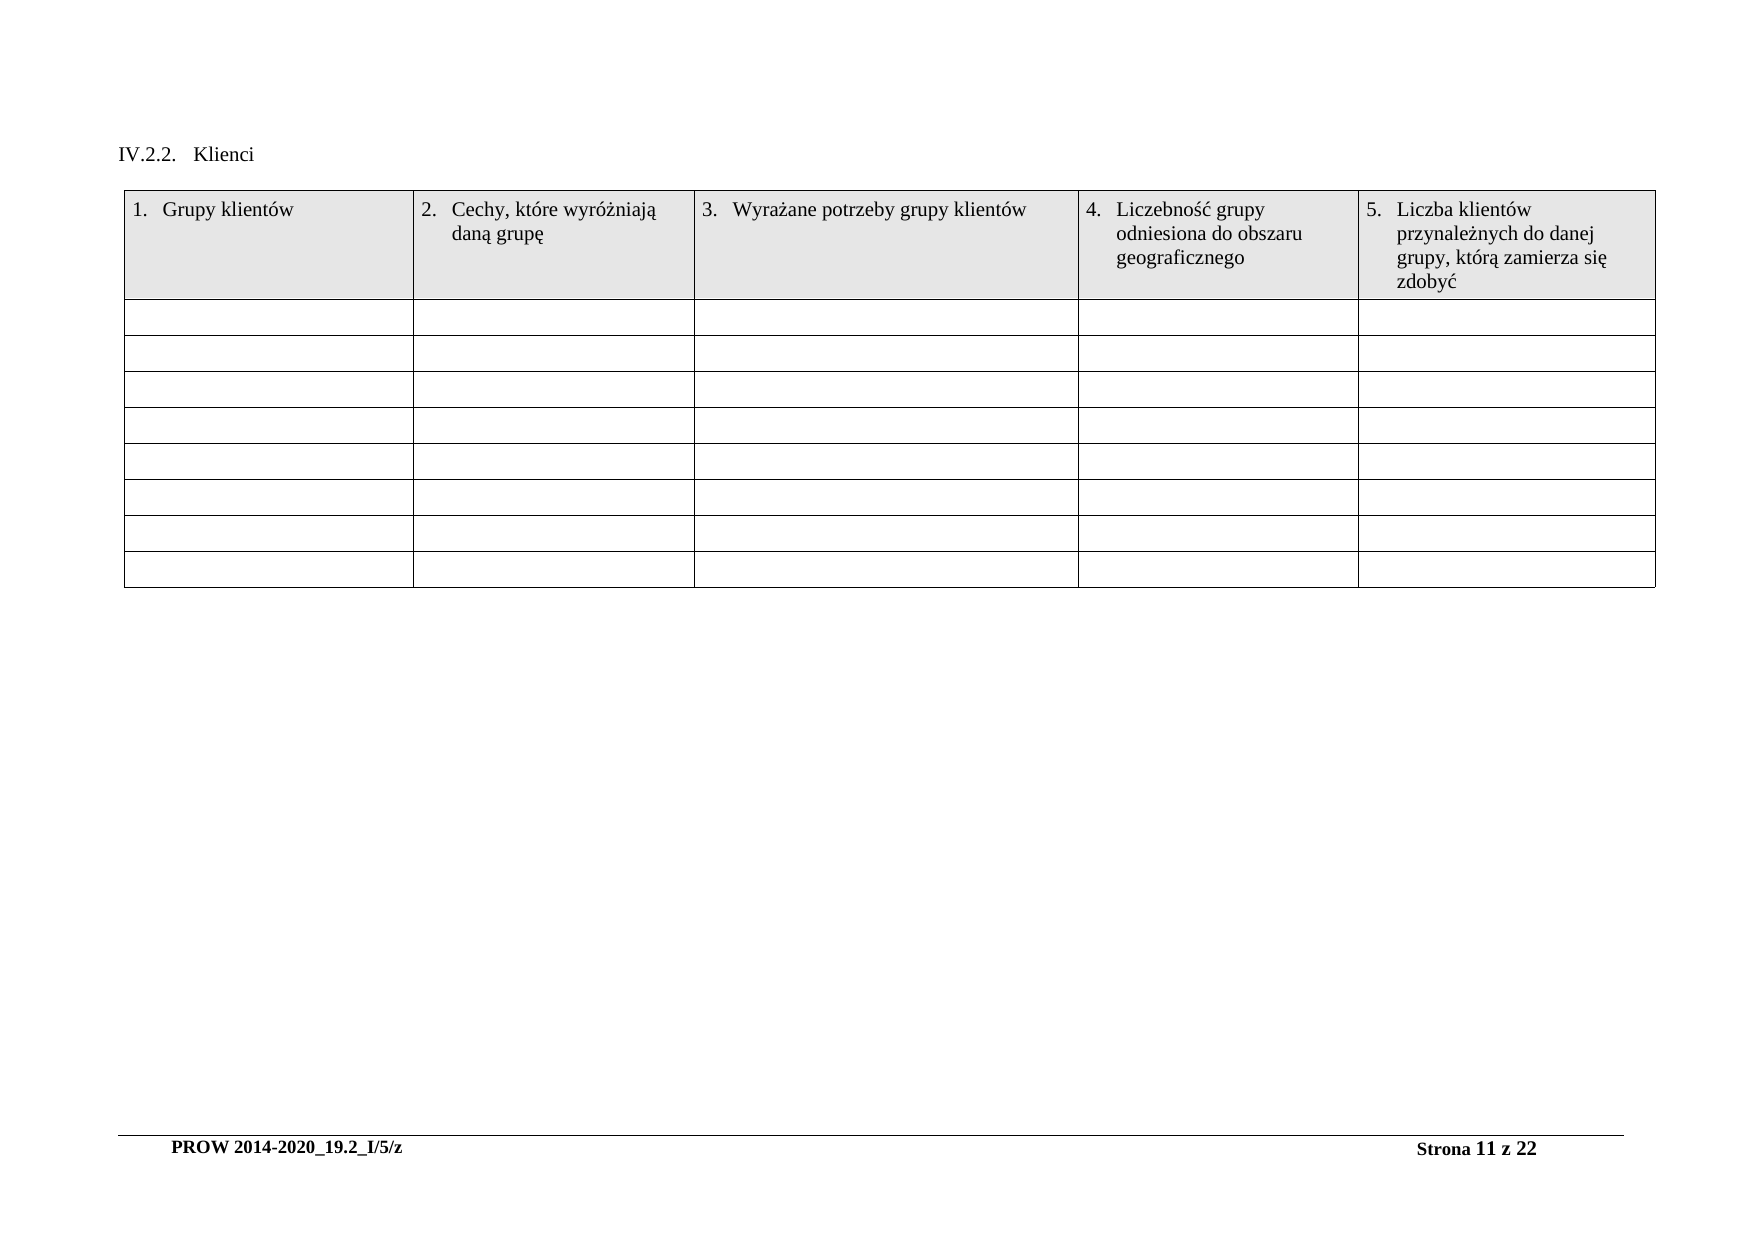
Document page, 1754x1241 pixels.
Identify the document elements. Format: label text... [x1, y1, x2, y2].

table_cell [414, 408, 694, 443]
table_cell [1359, 408, 1655, 443]
table_cell [695, 444, 1078, 479]
table_cell [1359, 552, 1655, 587]
table_cell [414, 480, 694, 515]
table_cell [1079, 408, 1358, 443]
table_cell [695, 300, 1078, 334]
table_header Cechy, które wyróżniają daną grupę [414, 191, 694, 298]
table_cell [695, 480, 1078, 515]
table_cell [695, 372, 1078, 407]
table_cell [125, 336, 413, 371]
table_cell [414, 300, 694, 334]
table_cell [1079, 336, 1358, 371]
table_cell [125, 372, 413, 407]
table_cell [1359, 336, 1655, 371]
table_cell [1359, 372, 1655, 407]
table_cell [695, 408, 1078, 443]
table_cell [414, 444, 694, 479]
table_cell [1359, 444, 1655, 479]
table_cell [1079, 480, 1358, 515]
table_cell [125, 408, 413, 443]
table_cell [414, 336, 694, 371]
table_header Grupy klientów [125, 191, 413, 298]
table_cell [414, 372, 694, 407]
table_cell [695, 552, 1078, 587]
table_cell [1359, 516, 1655, 551]
table_cell [125, 444, 413, 479]
table_header Liczba klientów przynależnych do danej grupy, którą zamierza się zdobyć [1359, 191, 1655, 298]
table_cell [125, 552, 413, 587]
table_cell [125, 300, 413, 334]
subtitle Klienci [118, 142, 1636, 166]
table_cell [695, 336, 1078, 371]
table_header Liczebność grupy odniesiona do obszaru geograficznego [1079, 191, 1358, 298]
table_cell [1079, 444, 1358, 479]
table_cell [414, 516, 694, 551]
table_cell [1079, 300, 1358, 334]
table_cell [414, 552, 694, 587]
table_header Wyrażane potrzeby grupy klientów [695, 191, 1078, 298]
table_cell [1079, 372, 1358, 407]
table_cell [1359, 480, 1655, 515]
table_cell [695, 516, 1078, 551]
table_cell [1079, 552, 1358, 587]
table_cell [1079, 516, 1358, 551]
table_cell [125, 516, 413, 551]
table_cell [1359, 300, 1655, 334]
table_cell [125, 480, 413, 515]
